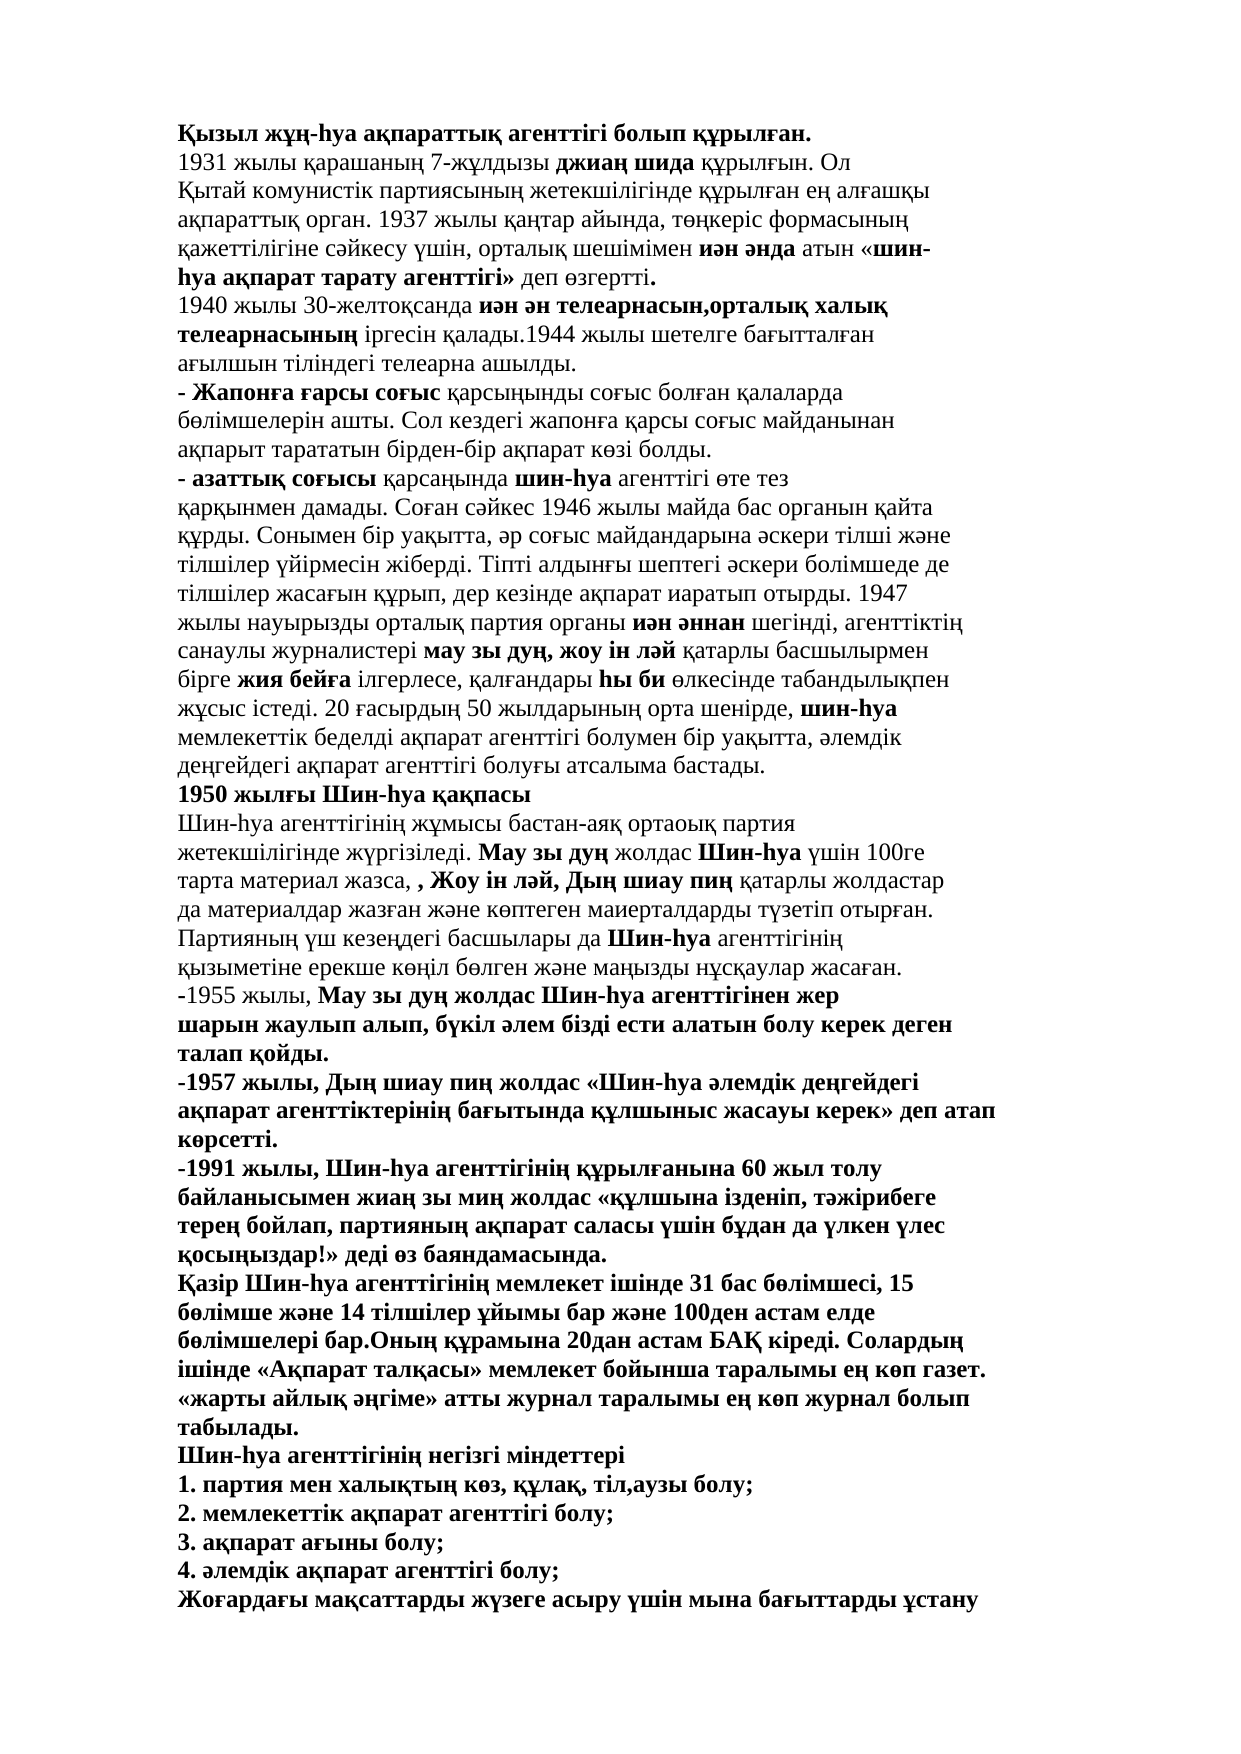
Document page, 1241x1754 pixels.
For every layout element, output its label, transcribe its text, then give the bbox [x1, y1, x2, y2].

text көрсетті. [177, 1124, 1152, 1153]
text санаулы журналистері мау зы дуң, жоу ін лəй қатарлы басшылырмен [177, 636, 1152, 664]
text ағылшын тіліндегі телеарна ашылды. [177, 348, 1152, 377]
text Қызыл жұң-һуа ақпараттық агенттігі болып құрылған. [177, 118, 1152, 147]
text «жарты айлық əңгіме» атты журнал таралымы ең көп журнал болып [177, 1383, 1152, 1412]
text да материалдар жазған жəне көптеген маиерталдарды түзетіп отырған. [177, 894, 1152, 923]
text жұсыс істеді. 20 ғасырдың 50 жылдарының орта шенірде, шин-һуа [177, 693, 1152, 722]
text -1957 жылы, Дың шиау пиң жолдас «Шин-һуа əлемдік деңгейдегі [177, 1067, 1152, 1096]
text Қазір Шин-һуа агенттігінің мемлекет ішінде 31 бас бөлімшесі, 15 [177, 1268, 1152, 1297]
text Шин-һуа агенттігінің жұмысы бастан-аяқ ортаоық партия [177, 808, 1152, 837]
text -1991 жылы, Шин-һуа агенттігінің құрылғанына 60 жыл толу [177, 1153, 1152, 1182]
text тілшілер үйірмесін жіберді. Тіпті алдынғы шептегі əскери болімшеде де [177, 549, 1152, 578]
text қарқынмен дамады. Соған сəйкес 1946 жылы майда бас органын қайта [177, 492, 1152, 521]
text ақпараттық орган. 1937 жылы қаңтар айында, төңкеріс формасының [177, 204, 1152, 233]
text бірге жия бейға ілгерлесе, қалғандары һы би өлкесінде табандылықпен [177, 664, 1152, 693]
text шарын жаулып алып, бүкіл əлем бізді ести алатын болу керек деген [177, 1009, 1152, 1038]
text 2. мемлекеттік ақпарат агенттігі болу; [177, 1498, 1152, 1527]
text ішінде «Ақпарат талқасы» мемлекет бойынша таралымы ең көп газет. [177, 1354, 1152, 1383]
text байланысымен жиаң зы миң жолдас «құлшына ізденіп, тəжірибеге [177, 1182, 1152, 1211]
text қызыметіне ерекше көңіл бөлген жəне маңызды нұсқаулар жасаған. [177, 952, 1152, 981]
text - Жапонға ғарсы соғыс қарсыңынды соғыс болған қалаларда [177, 377, 1152, 406]
text Қытай комунистік партиясының жетекшілігінде құрылған ең алғашқы [177, 176, 1152, 204]
text 1950 жылғы Шин-һуа қақпасы [177, 779, 1152, 808]
text мемлекеттік беделді ақпарат агенттігі болумен бір уақытта, əлемдік [177, 722, 1152, 751]
text Жоғардағы мақсаттарды жүзеге асыру үшін мына бағыттарды ұстану [177, 1584, 1152, 1613]
text терең бойлап, партияның ақпарат саласы үшін бұдан да үлкен үлес [177, 1211, 1152, 1239]
text бөлімшелері бар.Оның құрамына 20дан астам БАҚ кіреді. Солардың [177, 1326, 1152, 1354]
text бөлімшелерін ашты. Сол кездегі жапонға қарсы соғыс майданынан [177, 406, 1152, 434]
text талап қойды. [177, 1038, 1152, 1067]
text 1940 жылы 30-желтоқсанда иəн əн телеарнасын,орталық халық [177, 291, 1152, 319]
text тарта материал жазса, , Жоу ін лəй, Дың шиау пиң қатарлы жолдастар [177, 866, 1152, 894]
text -1955 жылы, Мау зы дуң жолдас Шин-һуа агенттігінен жер [177, 981, 1152, 1009]
text Шин-һуа агенттігінің негізгі міндеттері [177, 1441, 1152, 1469]
text ақпарыт тарататын бірден-бір ақпарат көзі болды. [177, 434, 1152, 463]
text ақпарат агенттіктерінің бағытында құлшыныс жасауы керек» деп атап [177, 1096, 1152, 1124]
text 1931 жылы қарашаның 7-жұлдызы джиаң шида құрылғын. Ол [177, 147, 1152, 176]
text Партияның үш кезеңдегі басшылары да Шин-һуа агенттігінің [177, 923, 1152, 952]
text бөлімше жəне 14 тілшілер ұйымы бар жəне 100ден астам елде [177, 1297, 1152, 1326]
text 1. партия мен халықтың көз, құлақ, тіл,аузы болу; [177, 1469, 1152, 1498]
text 4. əлемдік ақпарат агенттігі болу; [177, 1556, 1152, 1584]
text - азаттық соғысы қарсаңында шин-һуа агенттігі өте тез [177, 463, 1152, 492]
text тілшілер жасағын құрып, дер кезінде ақпарат иаратып отырды. 1947 [177, 578, 1152, 607]
text қажеттілігіне сəйкесу үшін, орталық шешімімен иəн əнда атын «шин- [177, 233, 1152, 262]
text жылы науырызды орталық партия органы иəн əннан шегінді, агенттіктің [177, 607, 1152, 636]
text деңгейдегі ақпарат агенттігі болуғы атсалыма бастады. [177, 751, 1152, 779]
text қосыңыздар!» деді өз баяндамасында. [177, 1239, 1152, 1268]
text табылады. [177, 1412, 1152, 1441]
text жетекшілігінде жүргізіледі. Мау зы дуң жолдас Шин-һуа үшін 100ге [177, 837, 1152, 866]
text телеарнасының іргесін қалады.1944 жылы шетелге бағытталған [177, 319, 1152, 348]
text құрды. Сонымен бір уақытта, əр соғыс майдандарына əскери тілші жəне [177, 521, 1152, 549]
text 3. ақпарат ағыны болу; [177, 1527, 1152, 1556]
text һуа ақпарат тарату агенттігі» деп өзгертті. [177, 262, 1152, 291]
